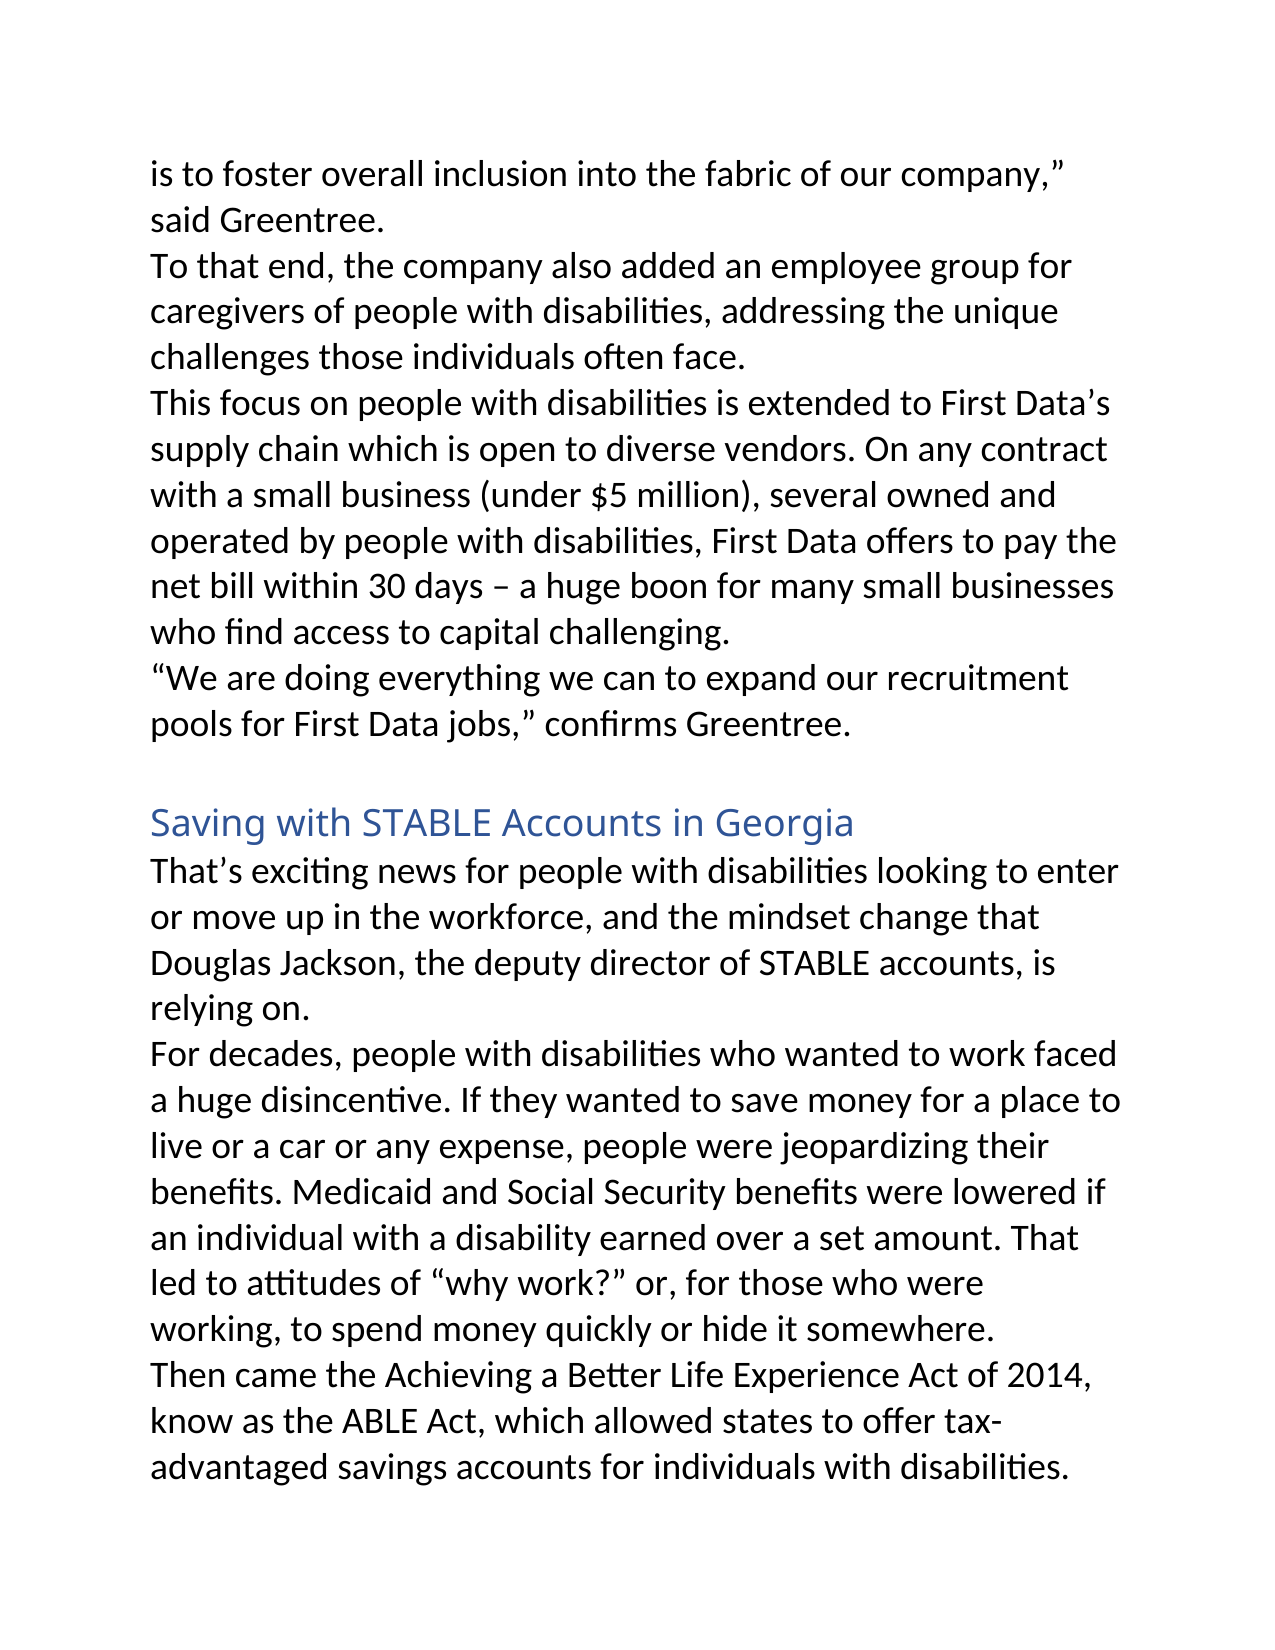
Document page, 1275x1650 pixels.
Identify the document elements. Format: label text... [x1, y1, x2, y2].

text To that end, the company also added an employee group for caregivers of people with disabilities, addressing the unique challenges those individuals often face. [150, 242, 1125, 379]
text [150, 150, 1125, 242]
text Then came the Achieving a Better Life Experience Act of 2014, know as the ABLE Act, which allowed states to offer tax-advantaged savings accounts for individuals with disabilities. [150, 1351, 1125, 1488]
text That’s exciting news for people with disabilities looking to enter or move up in the workforce, and the mindset change that Douglas Jackson, the deputy director of STABLE accounts, is relying on. [150, 847, 1125, 1030]
subtitle Saving with STABLE Accounts in Georgia [150, 796, 1125, 847]
text “We are doing everything we can to expand our recruitment pools for First Data jobs,” confirms Greentree. [150, 654, 1125, 746]
text This focus on people with disabilities is extended to First Data’s supply chain which is open to diverse vendors. On any contract with a small business (under $5 million), several owned and operated by people with disabilities, First Data offers to pay the net bill within 30 days – a huge boon for many small businesses who find access to capital challenging. [150, 379, 1125, 654]
text For decades, people with disabilities who wanted to work faced a huge disincentive. If they wanted to save money for a place to live or a car or any expense, people were jeopardizing their benefits. Medicaid and Social Security benefits were lowered if an individual with a disability earned over a set amount. That led to attitudes of “why work?” or, for those who were working, to spend money quickly or hide it somewhere. [150, 1030, 1125, 1351]
